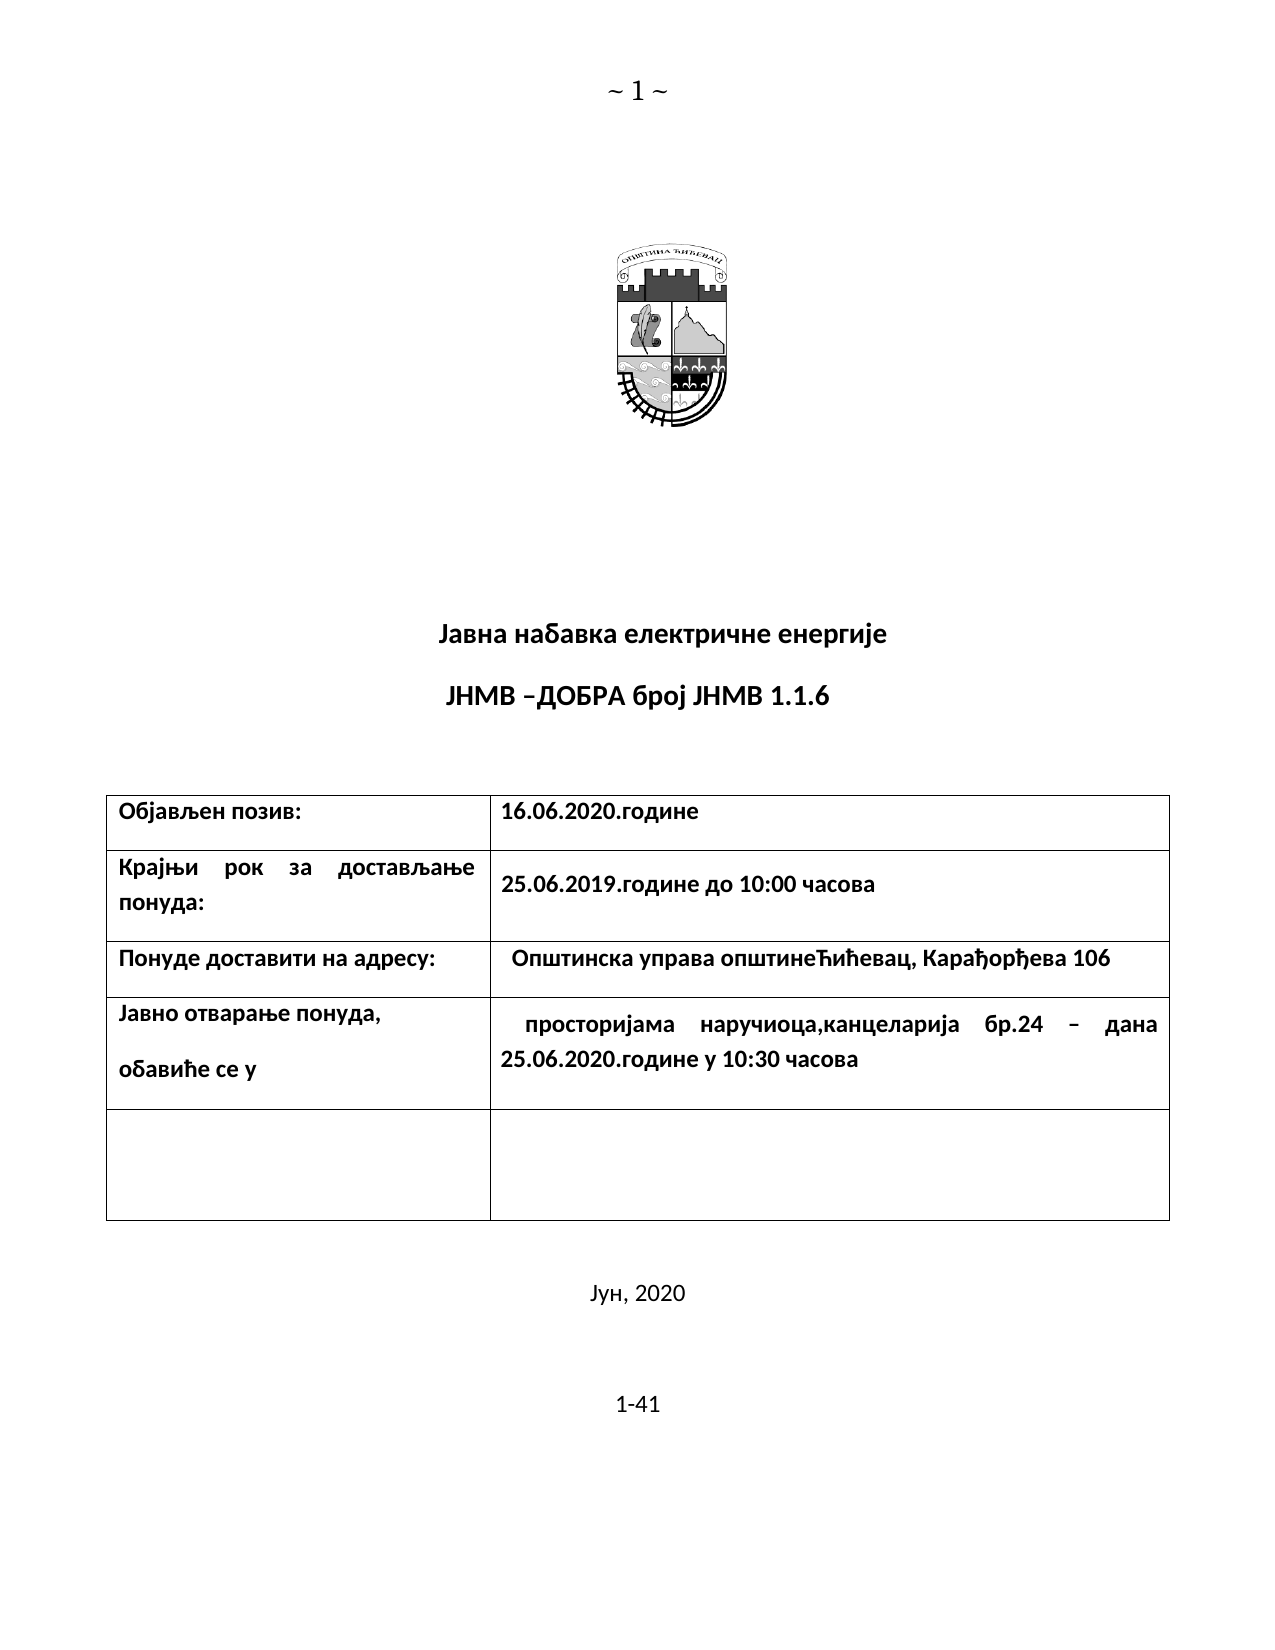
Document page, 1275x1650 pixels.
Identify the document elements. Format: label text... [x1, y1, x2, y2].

table_cell [491, 1110, 1169, 1220]
table_cell Општинска управа општинеЋићевац, Карађорђева 106 [491, 942, 1169, 997]
table_cell просторијама наручиоца,канцеларија бр.24 – дана 25.06.2020.године у 10:30 часова [491, 998, 1169, 1108]
table_header Објављен позив: [107, 796, 490, 850]
table_cell [107, 1110, 490, 1220]
table_cell Крајњи рок за достављање понуда: [107, 851, 490, 941]
table_header 16.06.2020.године [491, 796, 1169, 850]
table_cell 25.06.2019.године до 10:00 часова [491, 851, 1169, 941]
table_cell Понуде доставити на адресу: [107, 942, 490, 997]
text Јавна набавка електричне енергије [150, 615, 1125, 651]
table_cell Јавно отварање понуда, обавиће се у [107, 998, 490, 1108]
picture [586, 212, 755, 456]
text Јун, 2020 [150, 1277, 1125, 1307]
text ЈНМВ –ДОБРА број ЈНМВ 1.1.6 [150, 677, 1125, 713]
text 1-41 [150, 1388, 1125, 1419]
